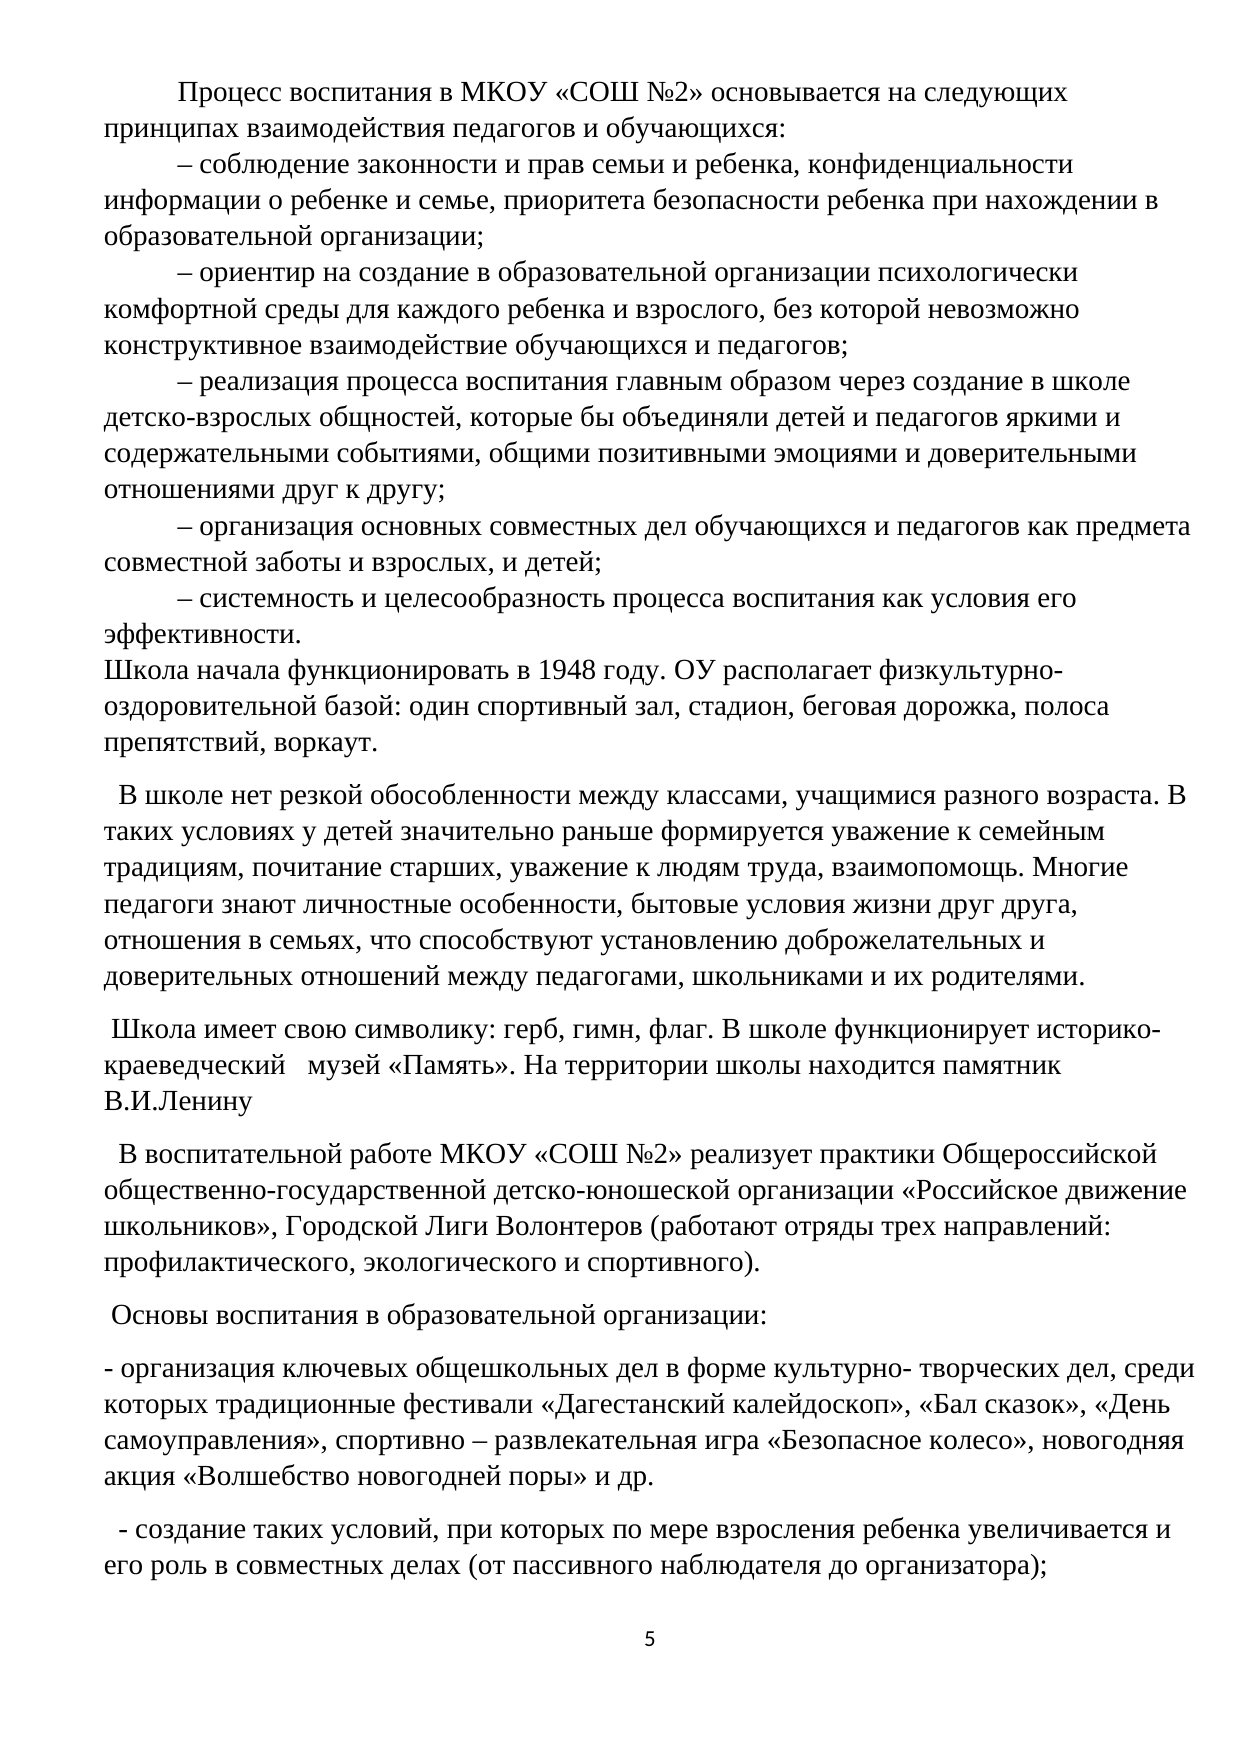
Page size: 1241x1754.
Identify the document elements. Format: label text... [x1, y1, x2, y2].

text В школе нет резкой обособленности между классами, учащимися разного возраста. В таких условиях у детей значительно раньше формируется уважение к семейным традициям, почитание старших, уважение к людям труда, взаимопомощь. Многие педагоги знают личностные особенности, бытовые условия жизни друг друга, отношения в семьях, что способствуют установлению доброжелательных и доверительных отношений между педагогами, школьниками и их родителями. [103, 777, 1196, 992]
text - организация ключевых общешкольных дел в форме культурно- творческих дел, среди которых традиционные фестивали «Дагестанский калейдоскоп», «Бал сказок», «День самоуправления», спортивно – развлекательная игра «Безопасное колесо», новогодняя акция «Волшебство новогодней поры» и др. [103, 1350, 1196, 1492]
text Основы воспитания в образовательной организации: [103, 1297, 1196, 1331]
text – системность и целесообразность процесса воспитания как условия его эффективности. [103, 580, 1196, 649]
text Процесс воспитания в МКОУ «СОШ №2» основывается на следующих принципах взаимодействия педагогов и обучающихся: [103, 74, 1196, 143]
text – реализация процесса воспитания главным образом через создание в школе детско-взрослых общностей, которые бы объединяли детей и педагогов яркими и содержательными событиями, общими позитивными эмоциями и доверительными отношениями друг к другу; [103, 363, 1196, 505]
text Школа начала функционировать в 1948 году. ОУ располагает физкультурно-оздоровительной базой: один спортивный зал, стадион, беговая дорожка, полоса препятствий, воркаут. [103, 652, 1196, 758]
text – ориентир на создание в образовательной организации психологически комфортной среды для каждого ребенка и взрослого, без которой невозможно конструктивное взаимодействие обучающихся и педагогов; [103, 254, 1196, 360]
text Школа имеет свою символику: герб, гимн, флаг. В школе функционирует историко- краеведческий музей «Память». На территории школы находится памятник В.И.Ленину [103, 1011, 1196, 1117]
text - создание таких условий, при которых по мере взросления ребенка увеличивается и его роль в совместных делах (от пассивного наблюдателя до организатора); [103, 1511, 1196, 1581]
text В воспитательной работе МКОУ «СОШ №2» реализует практики Общероссийской общественно-государственной детско-юношеской организации «Российское движение школьников», Городской Лиги Волонтеров (работают отряды трех направлений: профилактического, экологического и спортивного). [103, 1136, 1196, 1278]
text – соблюдение законности и прав семьи и ребенка, конфиденциальности информации о ребенке и семье, приоритета безопасности ребенка при нахождении в образовательной организации; [103, 146, 1196, 252]
text – организация основных совместных дел обучающихся и педагогов как предмета совместной заботы и взрослых, и детей; [103, 508, 1196, 577]
